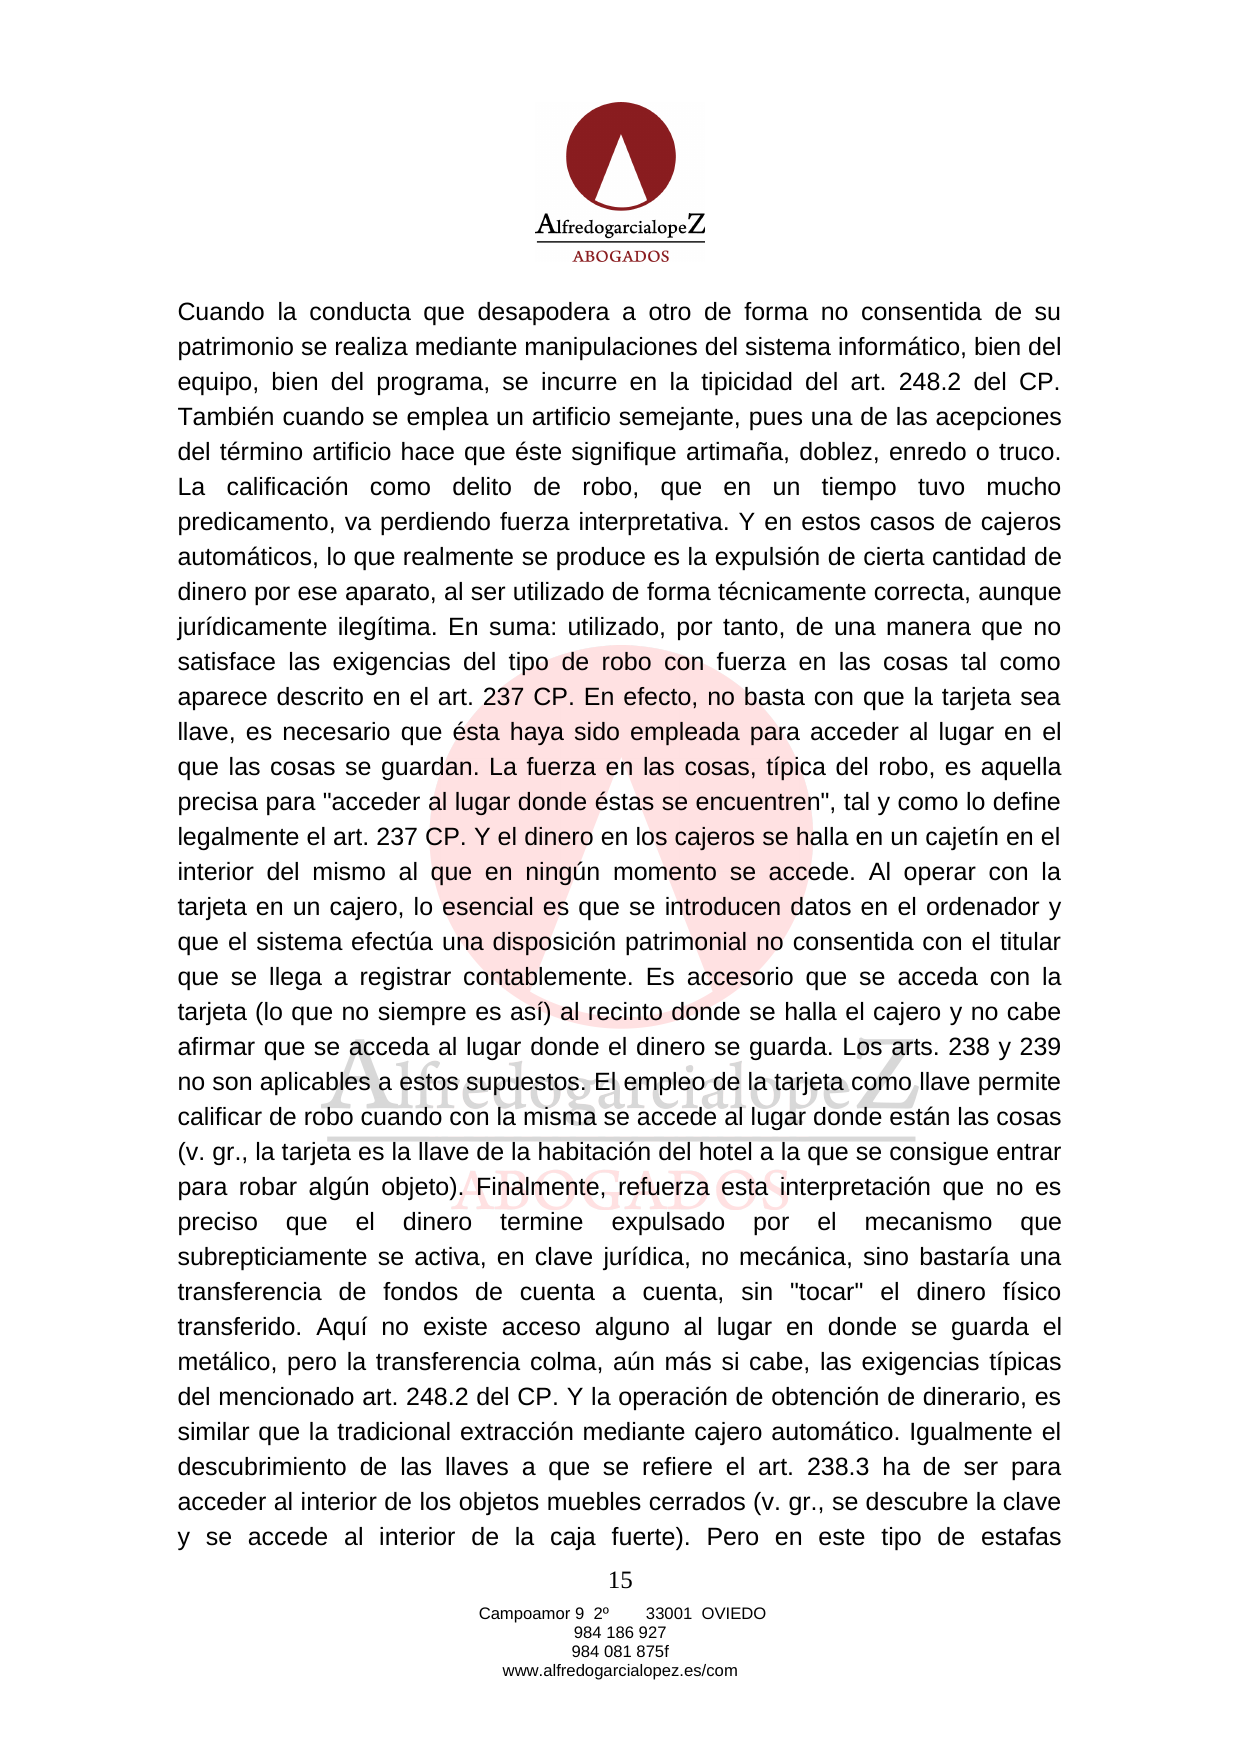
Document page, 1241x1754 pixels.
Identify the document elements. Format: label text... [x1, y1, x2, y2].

picture [535, 102, 705, 262]
